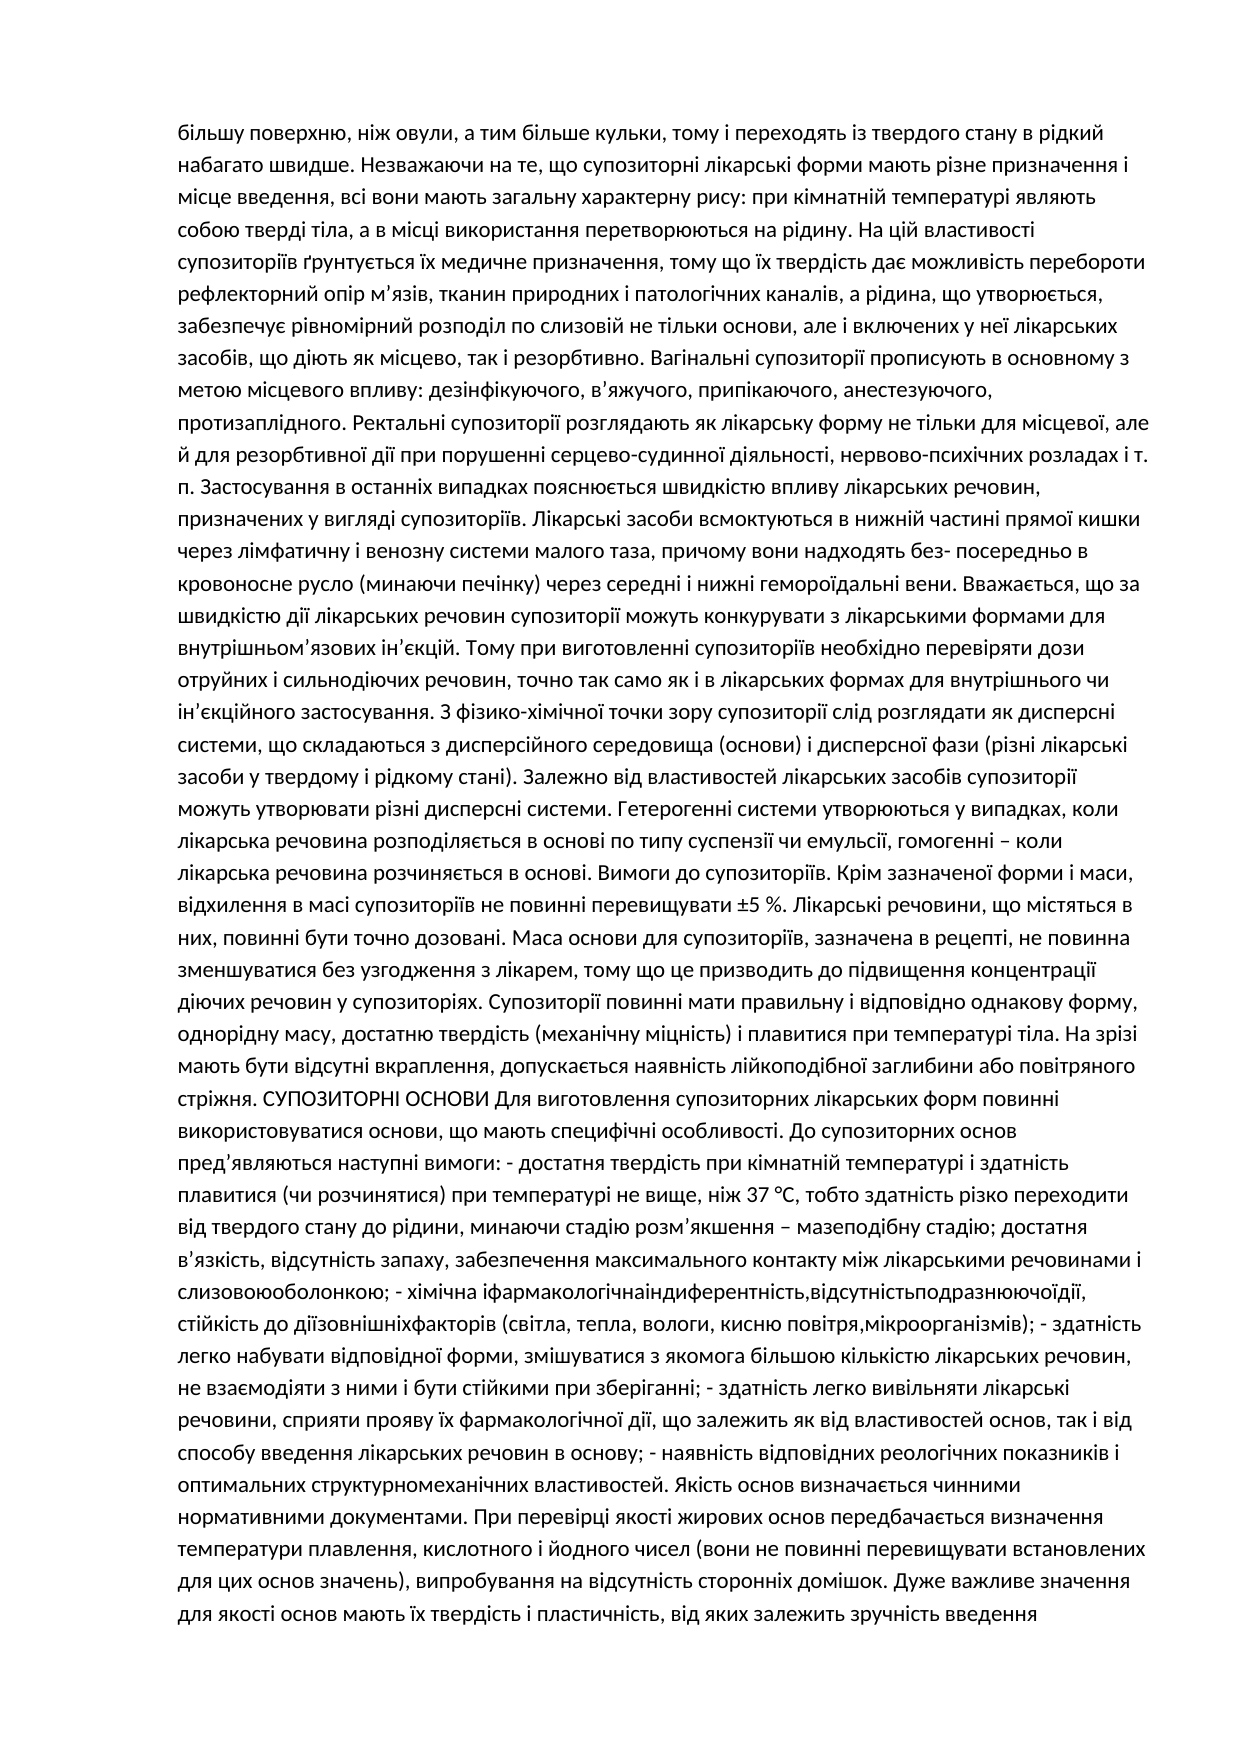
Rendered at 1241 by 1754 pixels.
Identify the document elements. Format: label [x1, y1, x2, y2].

text [177, 118, 1152, 1627]
